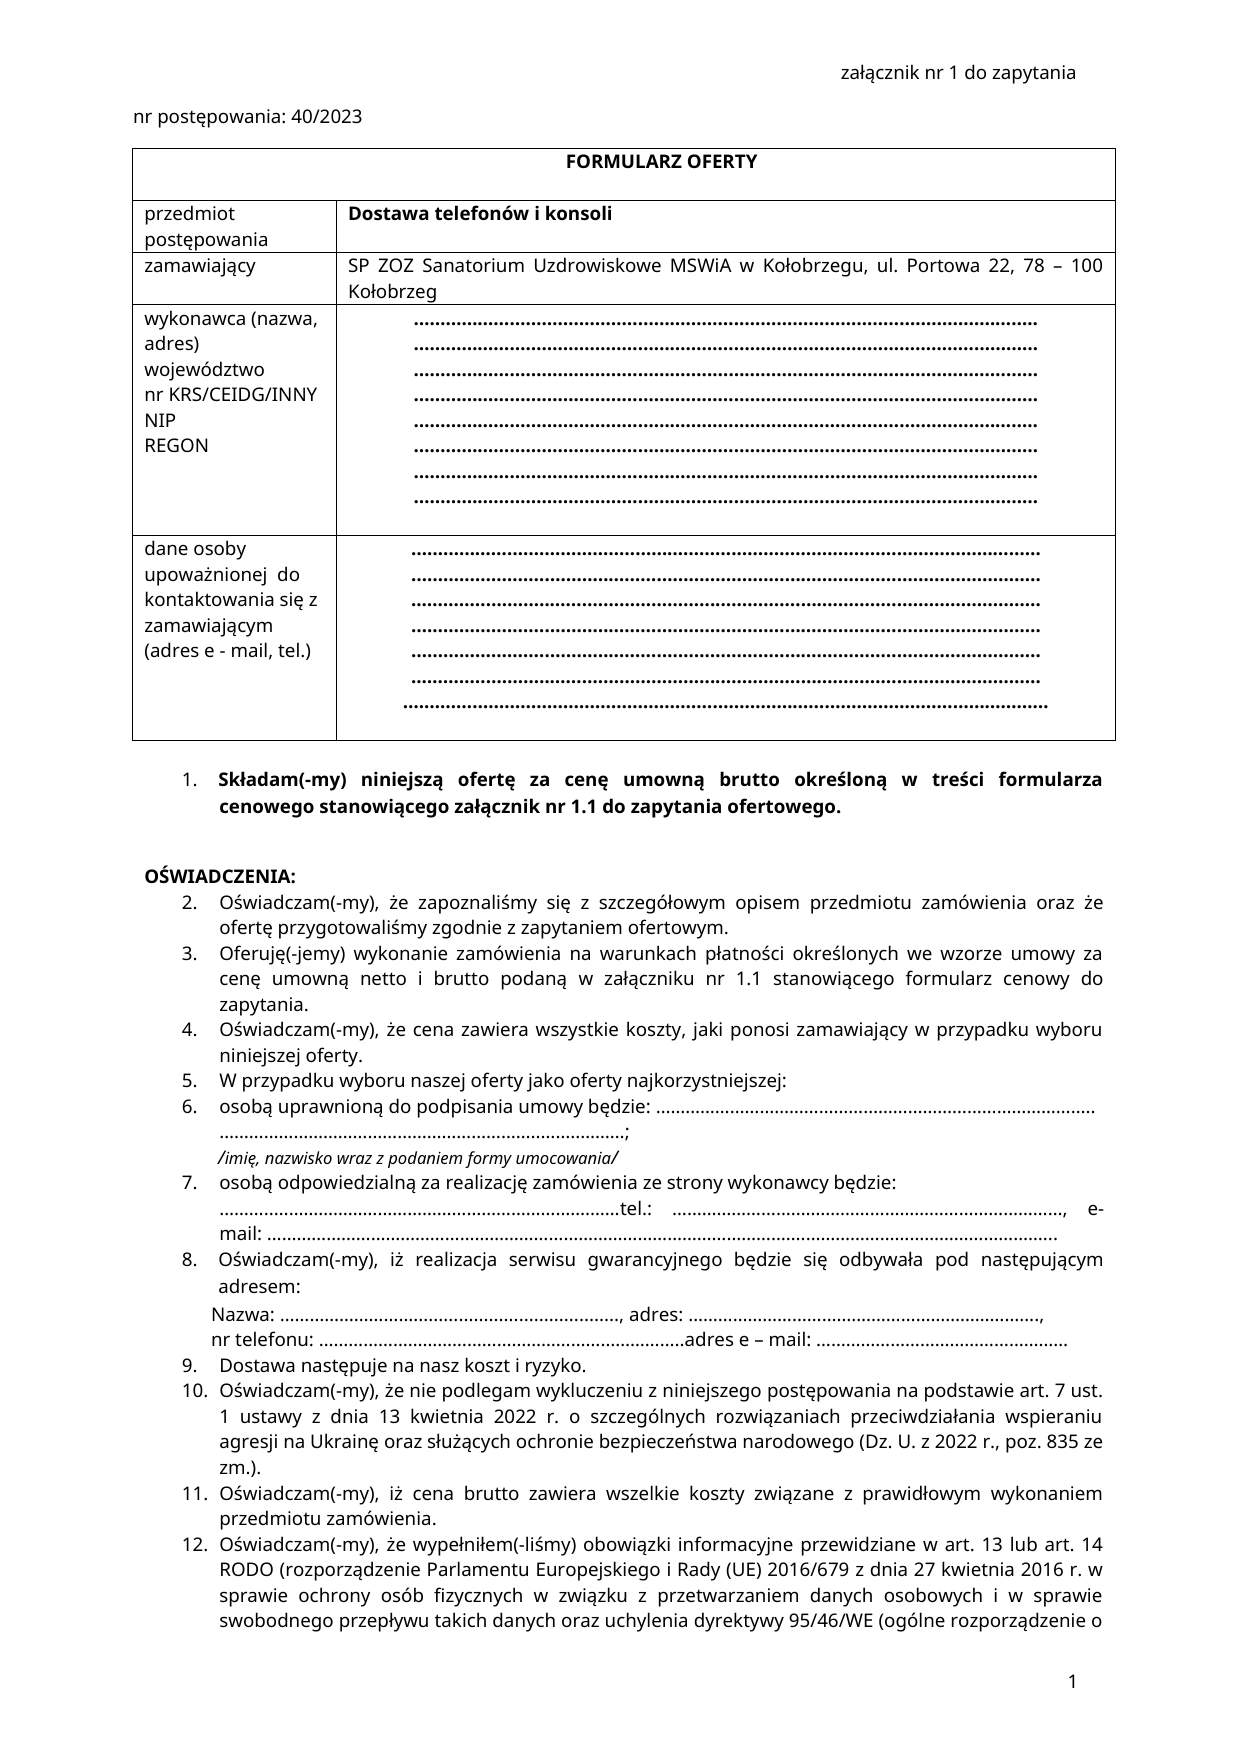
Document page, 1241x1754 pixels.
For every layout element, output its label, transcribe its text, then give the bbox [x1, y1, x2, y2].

text załącznik nr 1 do zapytania [133, 59, 1093, 85]
table_cell zamawiający [133, 253, 336, 304]
table_cell Dostawa telefonów i konsoli [337, 201, 1115, 252]
table_cell SP ZOZ Sanatorium Uzdrowiskowe MSWiA w Kołobrzegu, ul. Portowa 22, 78 – 100 Kołobrzeg [337, 253, 1115, 304]
table_cell …………………………………………………….………………………………………………… ……….……………………………………………………………………………………………… ..………………………………………………..…………………………………………………… ….…………………………………………………………………………………………………… ……….……………………………………………………………………………………………… ..………………………………………………..…………………………………………………… ….……………………………………………………………………………………………………… [337, 536, 1115, 740]
table_cell wykonawca (nazwa, adres) województwo nr KRS/CEIDG/INNY NIP REGON [133, 305, 336, 534]
text nr postępowania: 40/2023 [133, 103, 1093, 129]
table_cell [133, 741, 1115, 1651]
table_cell przedmiot postępowania [133, 201, 336, 252]
table_header FORMULARZ OFERTY [133, 149, 1115, 199]
table_cell …………………………………………………….……………………………………………….. ……………………………………………………………………………………………………… ………………………………………………..……………………………………………….…… ……………………………………………………………………………………………………… …………………………………………………….……………………………………………….. ……………………………………………………………………………………………………… ………………………………………………..…………………………………………….……… ……………………………………………………………………………………………………… [337, 305, 1115, 534]
table_cell dane osoby upoważnionej do kontaktowania się z zamawiającym (adres e - mail, tel.) [133, 536, 336, 740]
